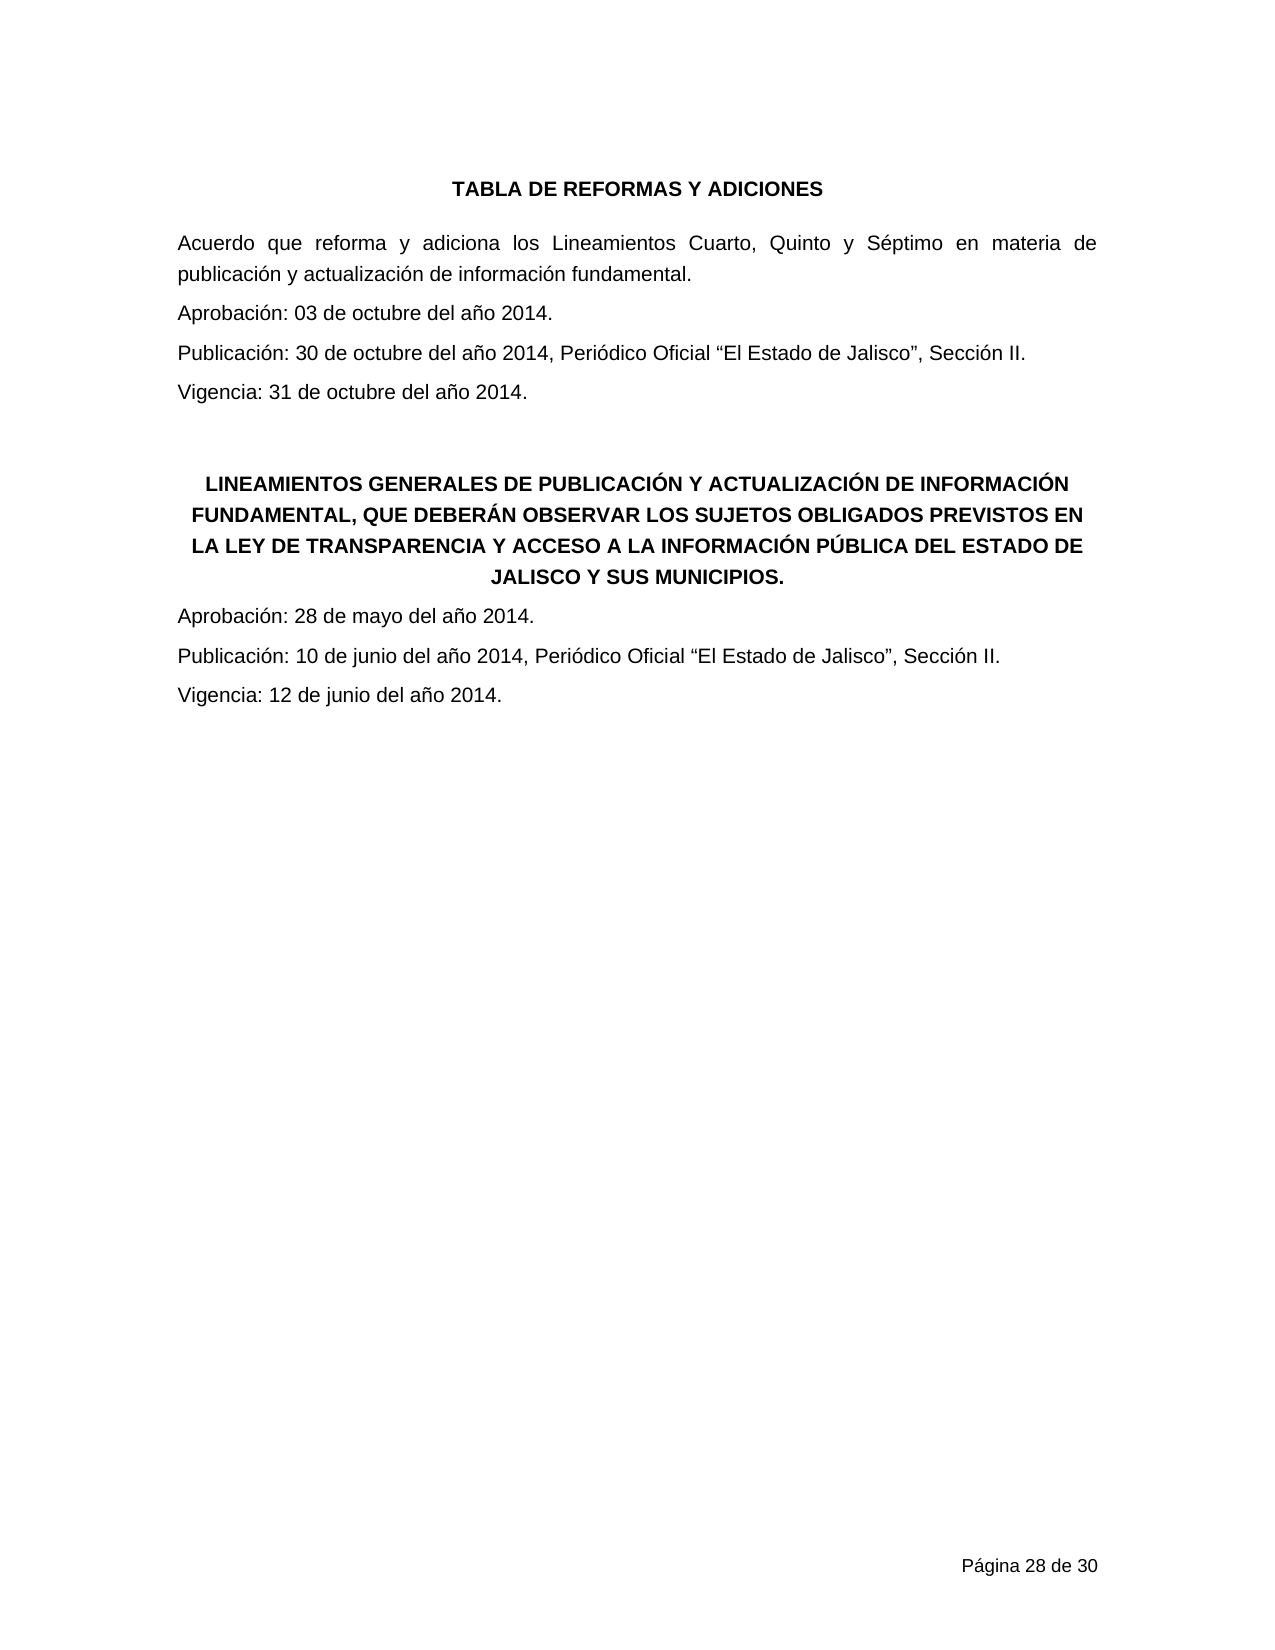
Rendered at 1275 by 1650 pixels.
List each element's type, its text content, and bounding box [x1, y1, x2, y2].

text Aprobación: 28 de mayo del año 2014. [177, 604, 1098, 628]
text Aprobación: 03 de octubre del año 2014. [177, 301, 1098, 325]
text Publicación: 30 de octubre del año 2014, Periódico Oficial “El Estado de Jalisco”, Sección II. [177, 340, 1098, 364]
text Publicación: 10 de junio del año 2014, Periódico Oficial “El Estado de Jalisco”, Sección II. [177, 644, 1098, 668]
text Vigencia: 12 de junio del año 2014. [177, 683, 1098, 707]
text Acuerdo que reforma y adiciona los Lineamientos Cuarto, Quinto y Séptimo en materia de publicación y actualización de información fundamental. [177, 230, 1098, 285]
text Vigencia: 31 de octubre del año 2014. [177, 380, 1098, 404]
text TABLA DE REFORMAS Y ADICIONES [177, 177, 1098, 201]
text LINEAMIENTOS GENERALES DE PUBLICACIÓN Y ACTUALIZACIÓN DE INFORMACIÓN FUNDAMENTAL, QUE DEBERÁN OBSERVAR LOS SUJETOS OBLIGADOS PREVISTOS EN LA LEY DE TRANSPARENCIA Y ACCESO A LA INFORMACIÓN PÚBLICA DEL ESTADO DE JALISCO Y SUS MUNICIPIOS. [177, 471, 1098, 589]
